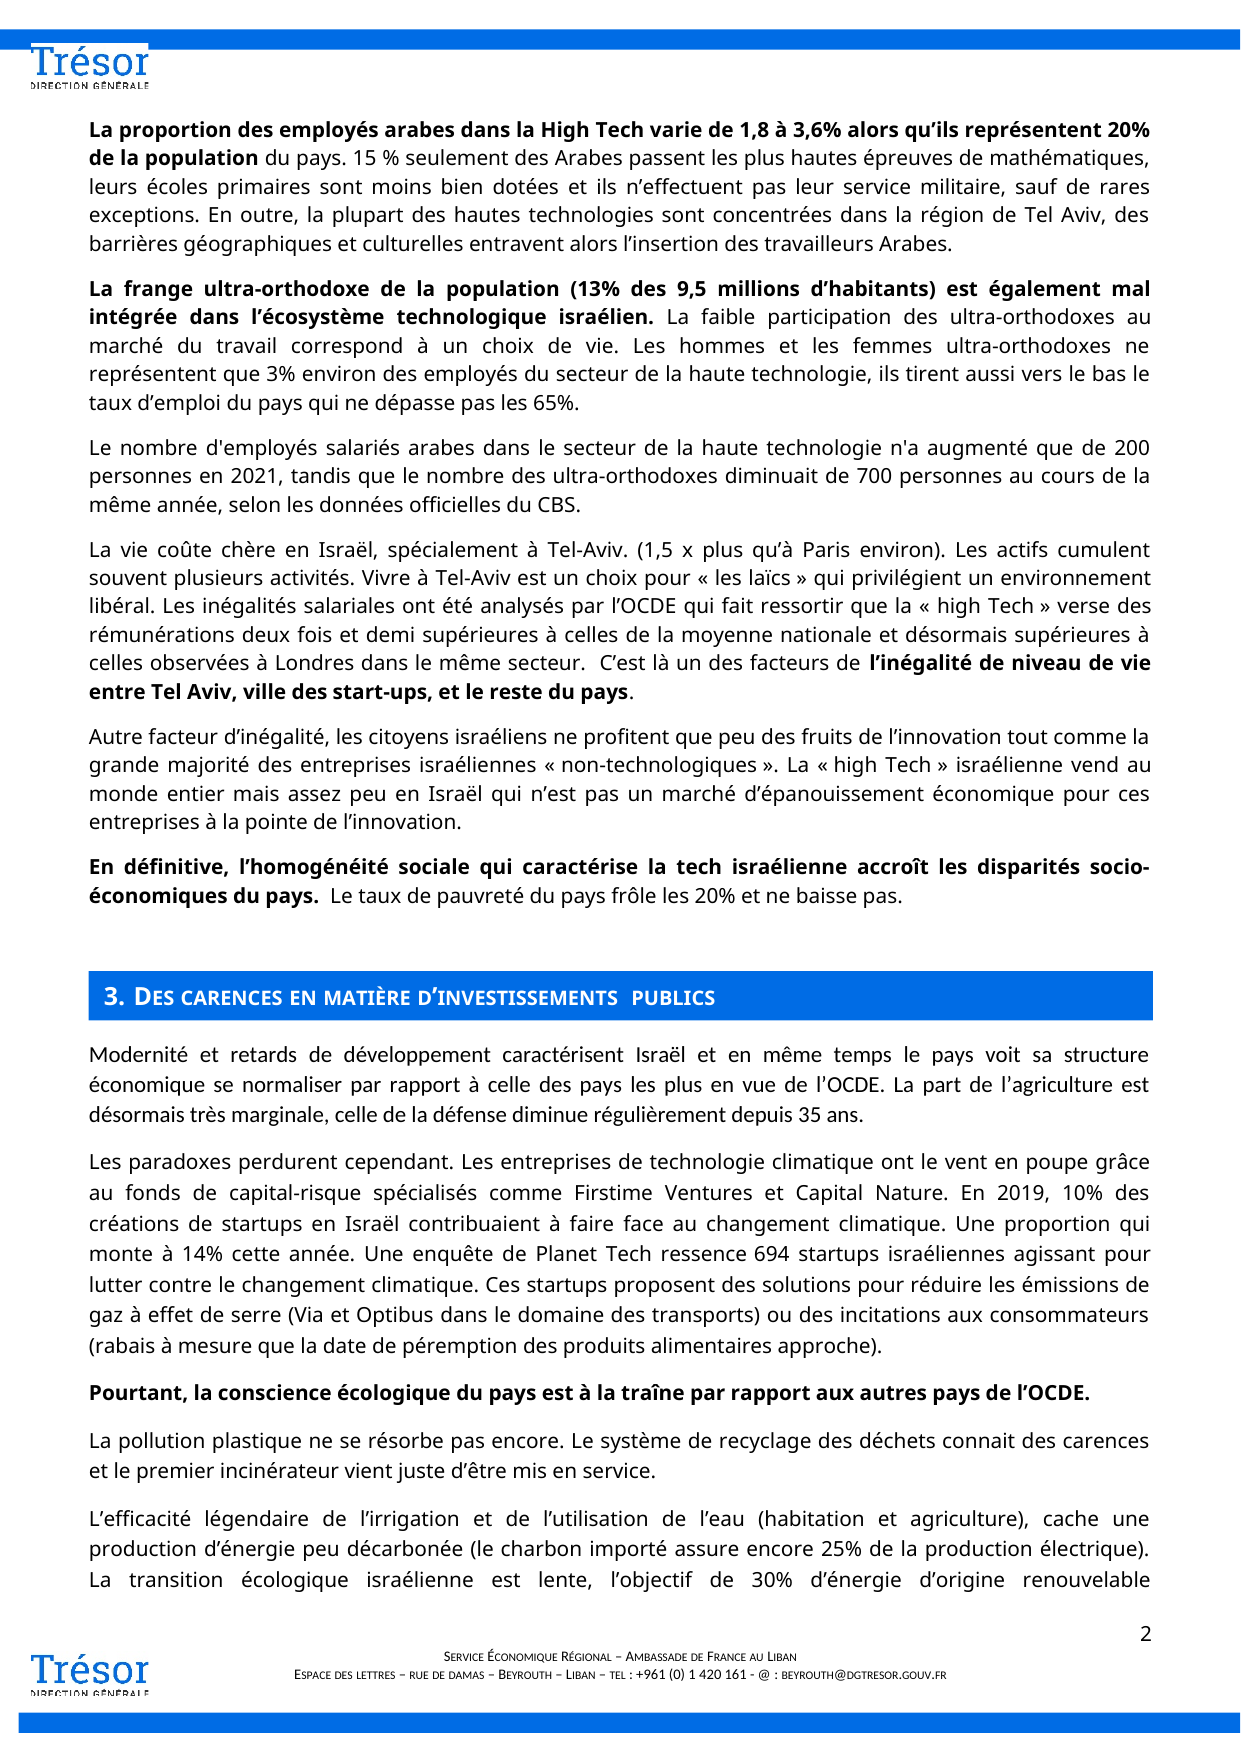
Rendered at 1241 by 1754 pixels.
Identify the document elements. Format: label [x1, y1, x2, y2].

picture [29, 1651, 148, 1695]
picture [29, 43, 148, 87]
